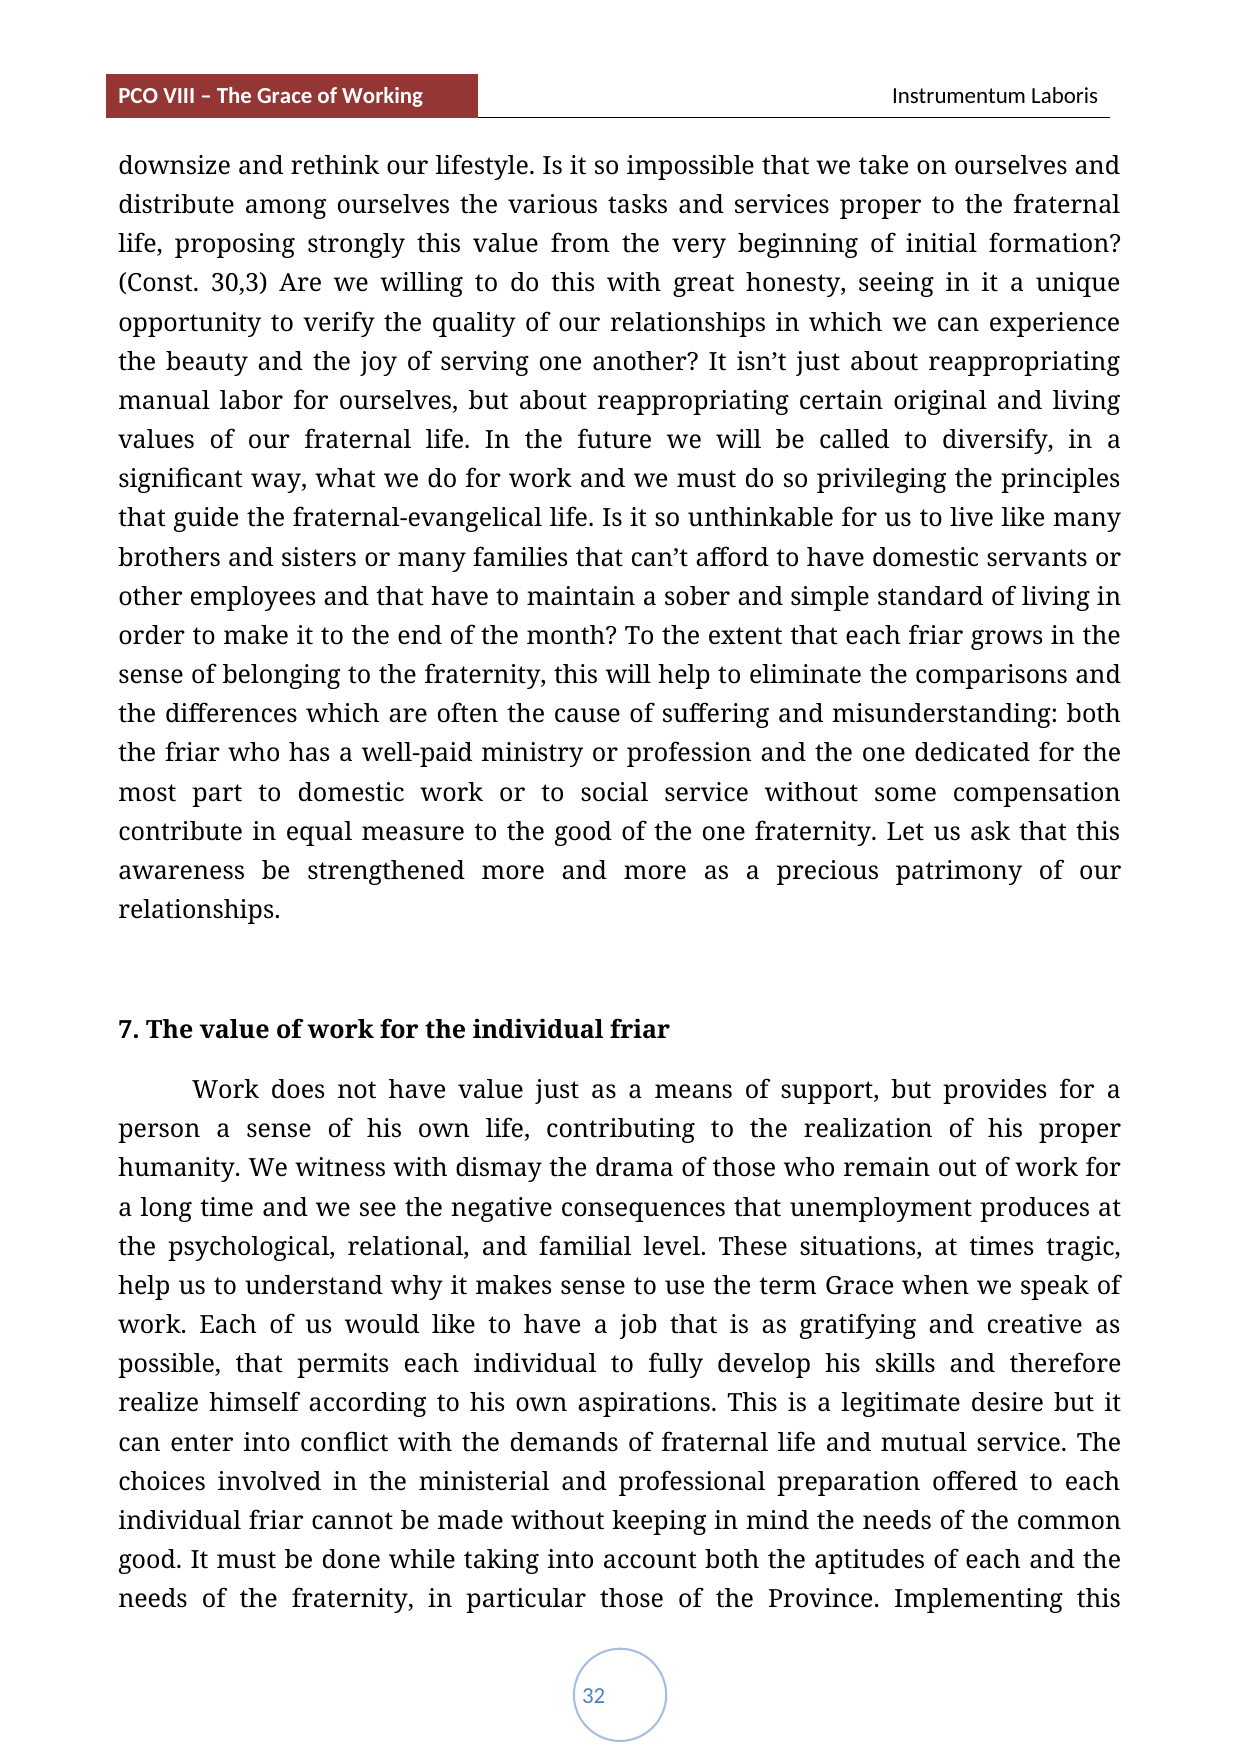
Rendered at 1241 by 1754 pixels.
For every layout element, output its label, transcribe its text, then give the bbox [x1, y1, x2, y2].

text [118, 148, 1122, 926]
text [118, 1072, 1122, 1615]
text 7. The value of work for the individual friar [118, 1012, 1122, 1046]
